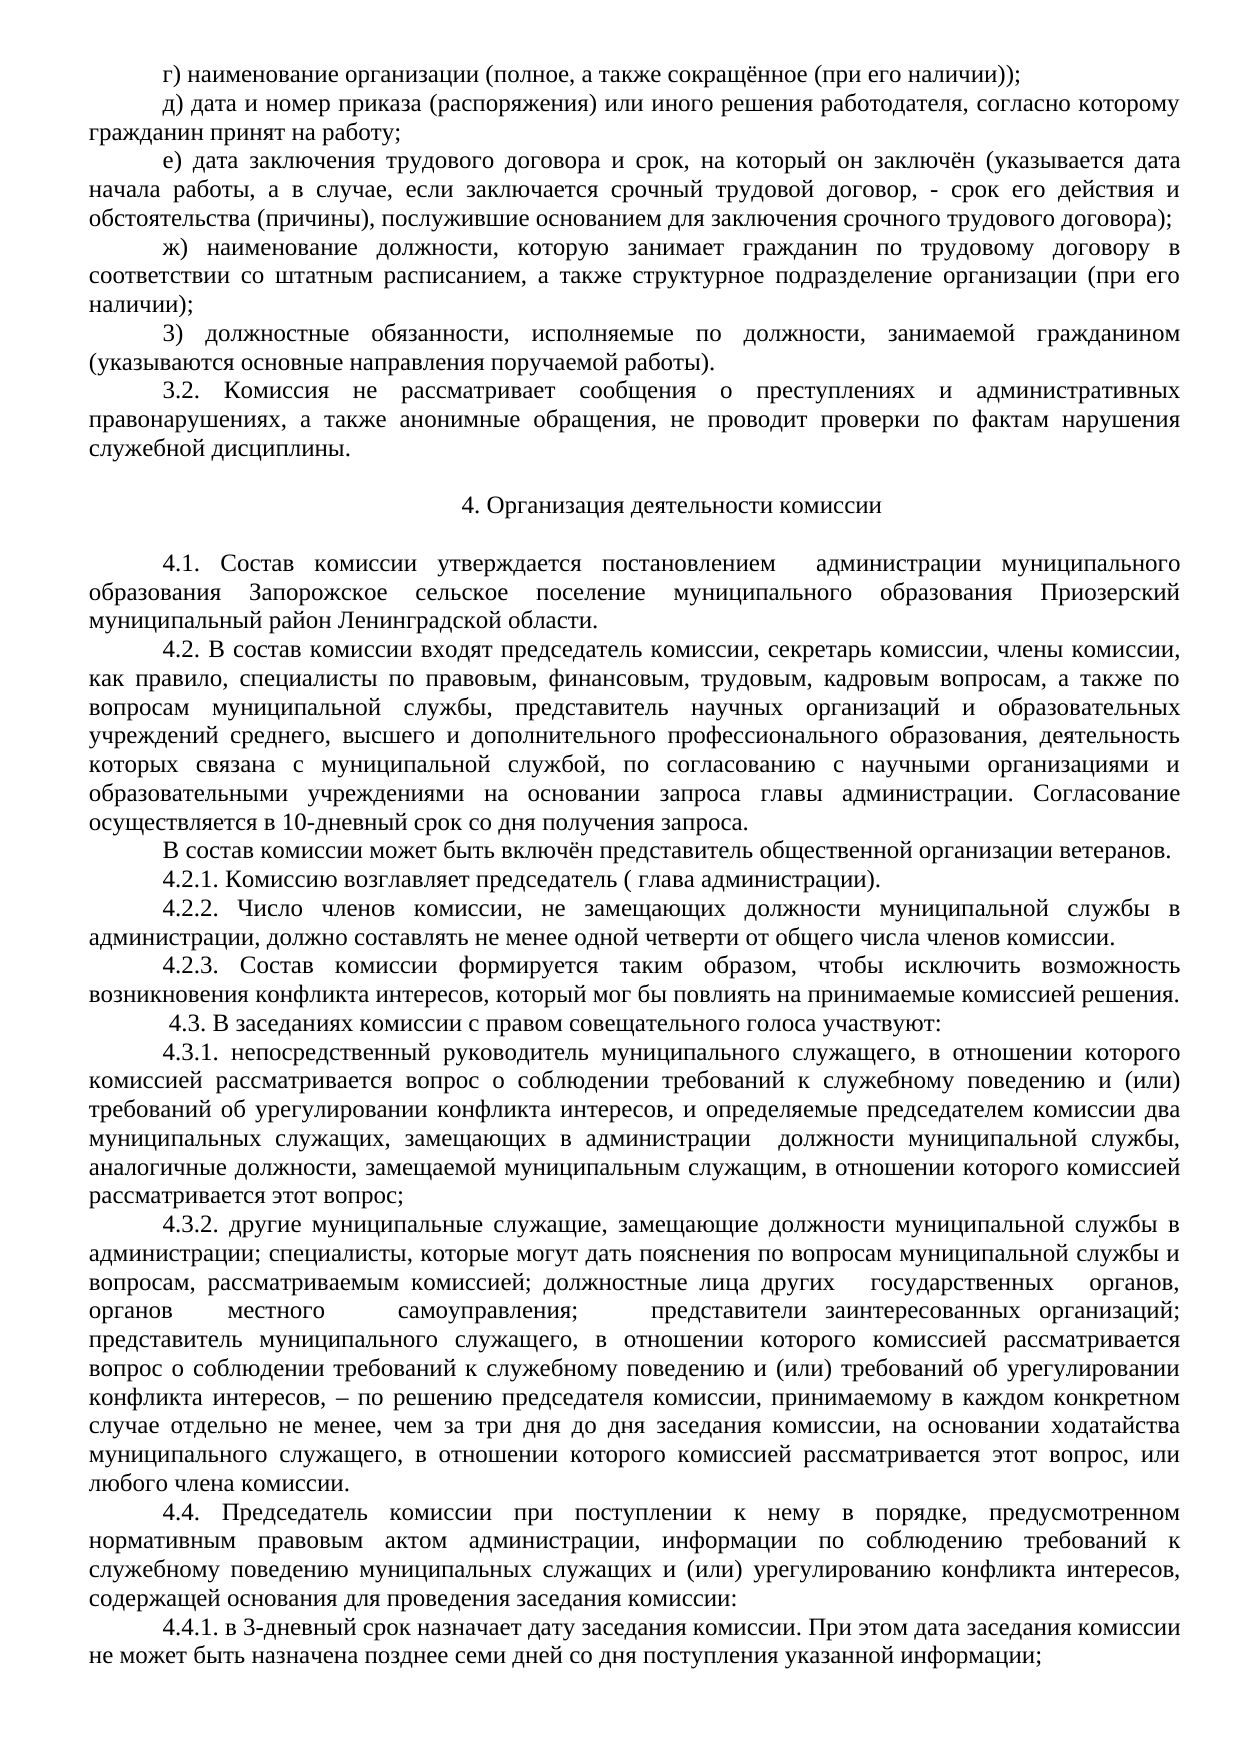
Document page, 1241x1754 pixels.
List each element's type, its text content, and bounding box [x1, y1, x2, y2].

text 4.4. Председатель комиссии при поступлении к нему в порядке, предусмотренном нормативным правовым актом администрации, информации по соблюдению требований к служебному поведению муниципальных служащих и (или) урегулированию конфликта интересов, содержащей основания для проведения заседания комиссии: [89, 1497, 1181, 1612]
text 4.3.2. другие муниципальные служащие, замещающие должности муниципальной службы в администрации; специалисты, которые могут дать пояснения по вопросам муниципальной службы и вопросам, рассматриваемым комиссией; должностные лица других государственных органов, органов местного самоуправления; представители заинтересованных организаций; представитель муниципального служащего, в отношении которого комиссией рассматривается вопрос о соблюдении требований к служебному поведению и (или) требований об урегулировании конфликта интересов, – по решению председателя комиссии, принимаемому в каждом конкретном случае отдельно не менее, чем за три дня до дня заседания комиссии, на основании ходатайства муниципального служащего, в отношении которого комиссией рассматривается этот вопрос, или любого члена комиссии. [89, 1209, 1181, 1497]
text 4.2.2. Число членов комиссии, не замещающих должности муниципальной службы в администрации, должно составлять не менее одной четверти от общего числа членов комиссии. [89, 893, 1181, 950]
text д) дата и номер приказа (распоряжения) или иного решения работодателя, согласно которому гражданин принят на работу; [89, 88, 1181, 145]
text 4.4.1. в 3-дневный срок назначает дату заседания комиссии. При этом дата заседания комиссии не может быть назначена позднее семи дней со дня поступления указанной информации; [89, 1612, 1181, 1669]
text е) дата заключения трудового договора и срок, на который он заключён (указывается дата начала работы, а в случае, если заключается срочный трудовой договор, - срок его действия и обстоятельства (причины), послужившие основанием для заключения срочного трудового договора); [89, 145, 1181, 232]
text 3) должностные обязанности, исполняемые по должности, занимаемой гражданином (указываются основные направления поручаемой работы). [89, 318, 1181, 375]
text 4.2.3. Состав комиссии формируется таким образом, чтобы исключить возможность возникновения конфликта интересов, который мог бы повлиять на принимаемые комиссией решения. [89, 950, 1181, 1008]
text г) наименование организации (полное, а также сокращённое (при его наличии)); [89, 59, 1181, 88]
text 3.2. Комиссия не рассматривает сообщения о преступлениях и административных правонарушениях, а также анонимные обращения, не проводит проверки по фактам нарушения служебной дисциплины. [89, 375, 1181, 462]
text 4.3.1. непосредственный руководитель муниципального служащего, в отношении которого комиссией рассматривается вопрос о соблюдении требований к служебному поведению и (или) требований об урегулировании конфликта интересов, и определяемые председателем комиссии два муниципальных служащих, замещающих в администрации должности муниципальной службы, аналогичные должности, замещаемой муниципальным служащим, в отношении которого комиссией рассматривается этот вопрос; [89, 1037, 1181, 1209]
text 4.1. Состав комиссии утверждается постановлением администрации муниципального образования Запорожское сельское поселение муниципального образования Приозерский муниципальный район Ленинградской области. [89, 548, 1181, 634]
text ж) наименование должности, которую занимает гражданин по трудовому договору в соответствии со штатным расписанием, а также структурное подразделение организации (при его наличии); [89, 232, 1181, 318]
text 4.2. В состав комиссии входят председатель комиссии, секретарь комиссии, члены комиссии, как правило, специалисты по правовым, финансовым, трудовым, кадровым вопросам, а также по вопросам муниципальной службы, представитель научных организаций и образовательных учреждений среднего, высшего и дополнительного профессионального образования, деятельность которых связана с муниципальной службой, по согласованию с научными организациями и образовательными учреждениями на основании запроса главы администрации. Согласование осуществляется в 10-дневный срок со дня получения запроса. [89, 634, 1181, 835]
text 4.3. В заседаниях комиссии с правом совещательного голоса участвуют: [89, 1008, 1181, 1037]
text 4.2.1. Комиссию возглавляет председатель ( глава администрации). [89, 864, 1181, 893]
text 4. Организация деятельности комиссии [89, 490, 1181, 519]
text В состав комиссии может быть включён представитель общественной организации ветеранов. [89, 835, 1181, 864]
